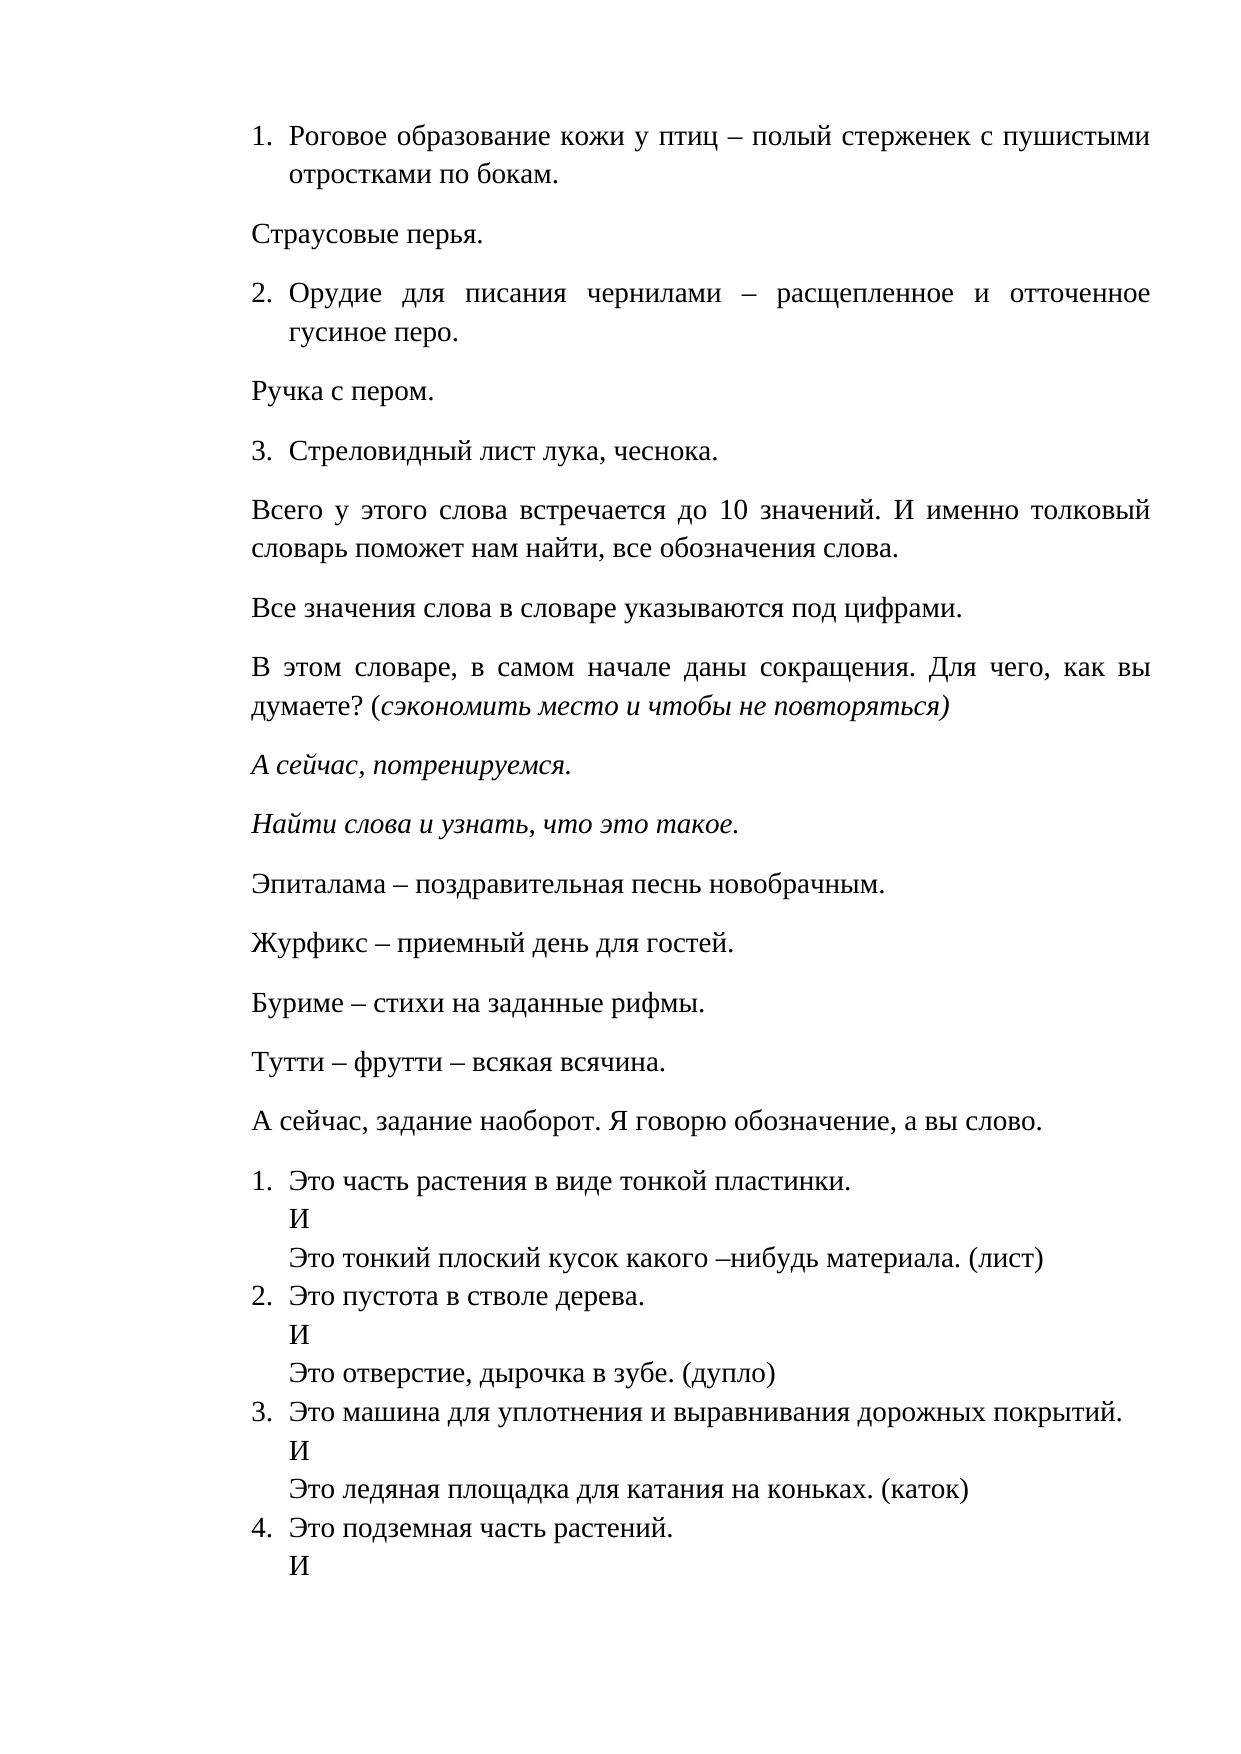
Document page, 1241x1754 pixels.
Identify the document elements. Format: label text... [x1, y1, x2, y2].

text Журфикс – приемный день для гостей. [251, 925, 1152, 959]
text Буриме – стихи на заданные рифмы. [251, 985, 1152, 1018]
list Это тонкий плоский кусок какого –нибудь материала. (лист) [288, 1240, 1152, 1273]
list И [288, 1317, 1152, 1351]
list Это машина для уплотнения и выравнивания дорожных покрытий. [251, 1394, 1152, 1428]
list Орудие для писания чернилами – расщепленное и отточенное гусиное перо. [251, 275, 1152, 347]
list Стреловидный лист лука, чеснока. [251, 433, 1152, 466]
text Страусовые перья. [251, 216, 1152, 249]
list И [288, 1433, 1152, 1466]
list Это отверстие, дырочка в зубе. (дупло) [288, 1356, 1152, 1389]
text А сейчас, задание наоборот. Я говорю обозначение, а вы слово. [251, 1103, 1152, 1137]
list И [288, 1201, 1152, 1235]
list Это часть растения в виде тонкой пластинки. [251, 1163, 1152, 1196]
list Это ледяная площадка для катания на коньках. (каток) [288, 1471, 1152, 1505]
text Всего у этого слова встречается до 10 значений. И именно толковый словарь поможет нам найти, все обозначения слова. [251, 492, 1152, 564]
text Эпиталама – поздравительная песнь новобрачным. [251, 866, 1152, 899]
text А сейчас, потренируемся. [251, 747, 1152, 781]
list Это подземная часть растений. [251, 1510, 1152, 1543]
list Это пустота в стволе дерева. [251, 1278, 1152, 1312]
text Тутти – фрутти – всякая всячина. [251, 1044, 1152, 1078]
text Найти слова и узнать, что это такое. [251, 807, 1152, 840]
text Ручка с пером. [251, 373, 1152, 407]
text В этом словаре, в самом начале даны сокращения. Для чего, как вы думаете? (сэкономить место и чтобы не повторяться) [251, 649, 1152, 721]
list И [288, 1548, 1152, 1582]
text Все значения слова в словаре указываются под цифрами. [251, 590, 1152, 623]
list Роговое образование кожи у птиц – полый стерженек с пушистыми отростками по бокам. [251, 118, 1152, 190]
